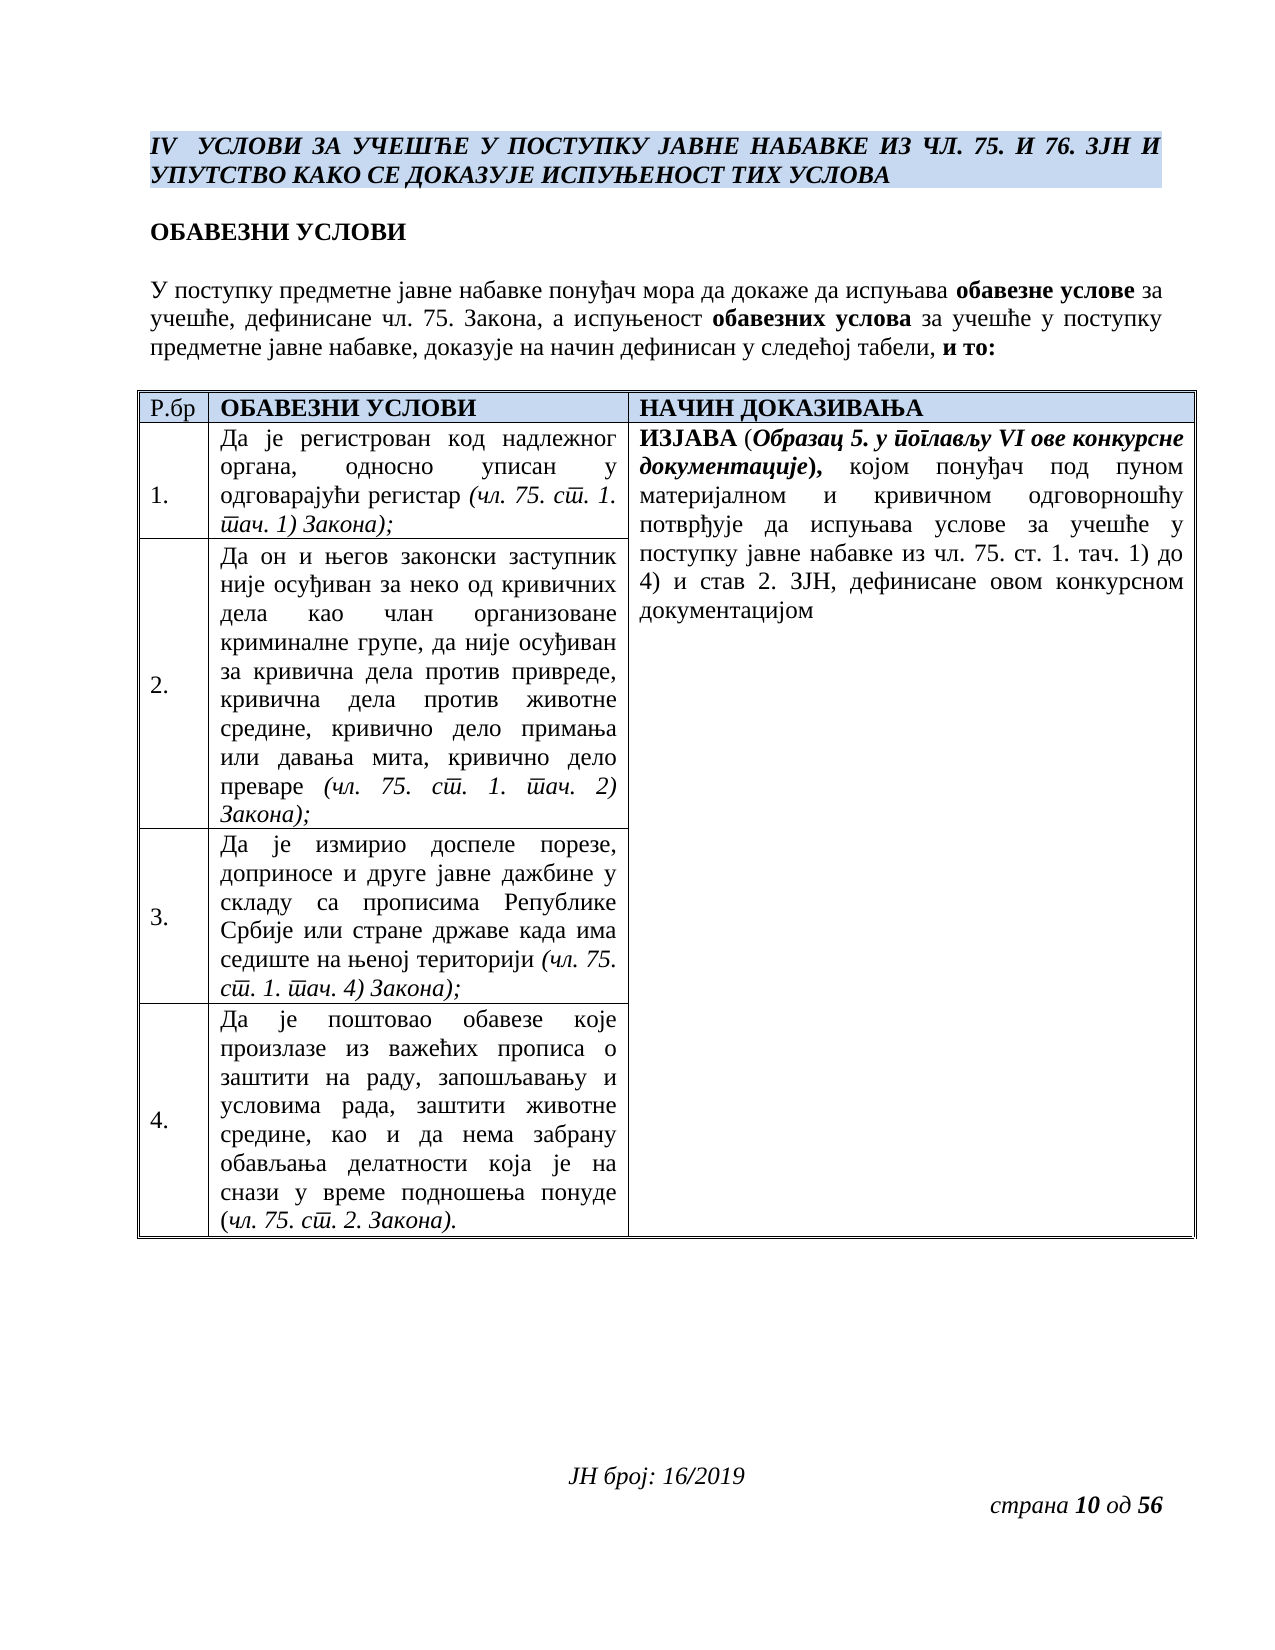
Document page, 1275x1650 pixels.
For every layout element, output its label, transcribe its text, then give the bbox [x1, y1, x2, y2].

table_cell 1. [140, 423, 208, 538]
table_cell 4. [140, 1004, 208, 1236]
table_cell 3. [140, 829, 208, 1003]
table_cell Да он и његов законски заступник није осуђиван за неко од кривичних дела као члан организоване криминалне групе, да није осуђиван за кривична дела против привреде, кривична дела против животне средине, кривично дело примања или давања мита, кривично дело преваре (чл. 75. ст. 1. тач. 2) Закона); [209, 539, 628, 828]
table_cell Да је измирио доспеле порезе, доприносе и друге јавне дажбине у складу са прописима Републике Србије или стране државе када има седиште на њеној територији (чл. 75. ст. 1. тач. 4) Закона); [209, 829, 628, 1003]
table_cell 2. [140, 539, 208, 828]
table_cell ИЗЈАВА (Образац 5. у поглављу VI ове конкурсне документације), којом понуђач под пуном материјалном и кривичном одговорношћу потврђује да испуњава услове за учешће у поступку јавне набавке из чл. 75. ст. 1. тач. 1) до 4) и став 2. ЗЈН, дефинисане овом конкурсном документацијом [629, 423, 1194, 1236]
text ОБАВЕЗНИ УСЛОВИ [150, 217, 1162, 246]
text IV УСЛОВИ ЗА УЧЕШЋЕ У ПОСТУПКУ ЈАВНЕ НАБАВКЕ ИЗ ЧЛ. 75. И 76. ЗЈН И УПУТСТВО КАКО СЕ ДОКАЗУЈЕ ИСПУЊЕНОСТ ТИХ УСЛОВА [150, 131, 1162, 188]
table_header НАЧИН ДОКАЗИВАЊА [629, 393, 1194, 422]
table_header ОБАВЕЗНИ УСЛОВИ [209, 393, 628, 422]
list У поступку предметне јавне набавке понуђач мора да докаже да испуњава обавезне услове за учешће, дефинисане чл. 75. Закона, а испуњеност обавезних услова за учешће у поступку предметне јавне набавке, доказује на начин дефинисан у следећој табели, и то: [150, 275, 1162, 361]
table_cell Да је регистрован код надлежног органа, односно уписан у одговарајући регистар (чл. 75. ст. 1. тач. 1) Закона); [209, 423, 628, 538]
table_cell Да је поштовао обавезе које произлазе из важећих прописа о заштити на раду, запошљавању и условима рада, заштити животне средине, као и да нема забрану обављања делатности која је на снази у време подношења понуде (чл. 75. ст. 2. Закона). [209, 1004, 628, 1236]
table_header Р.бр [140, 393, 208, 422]
